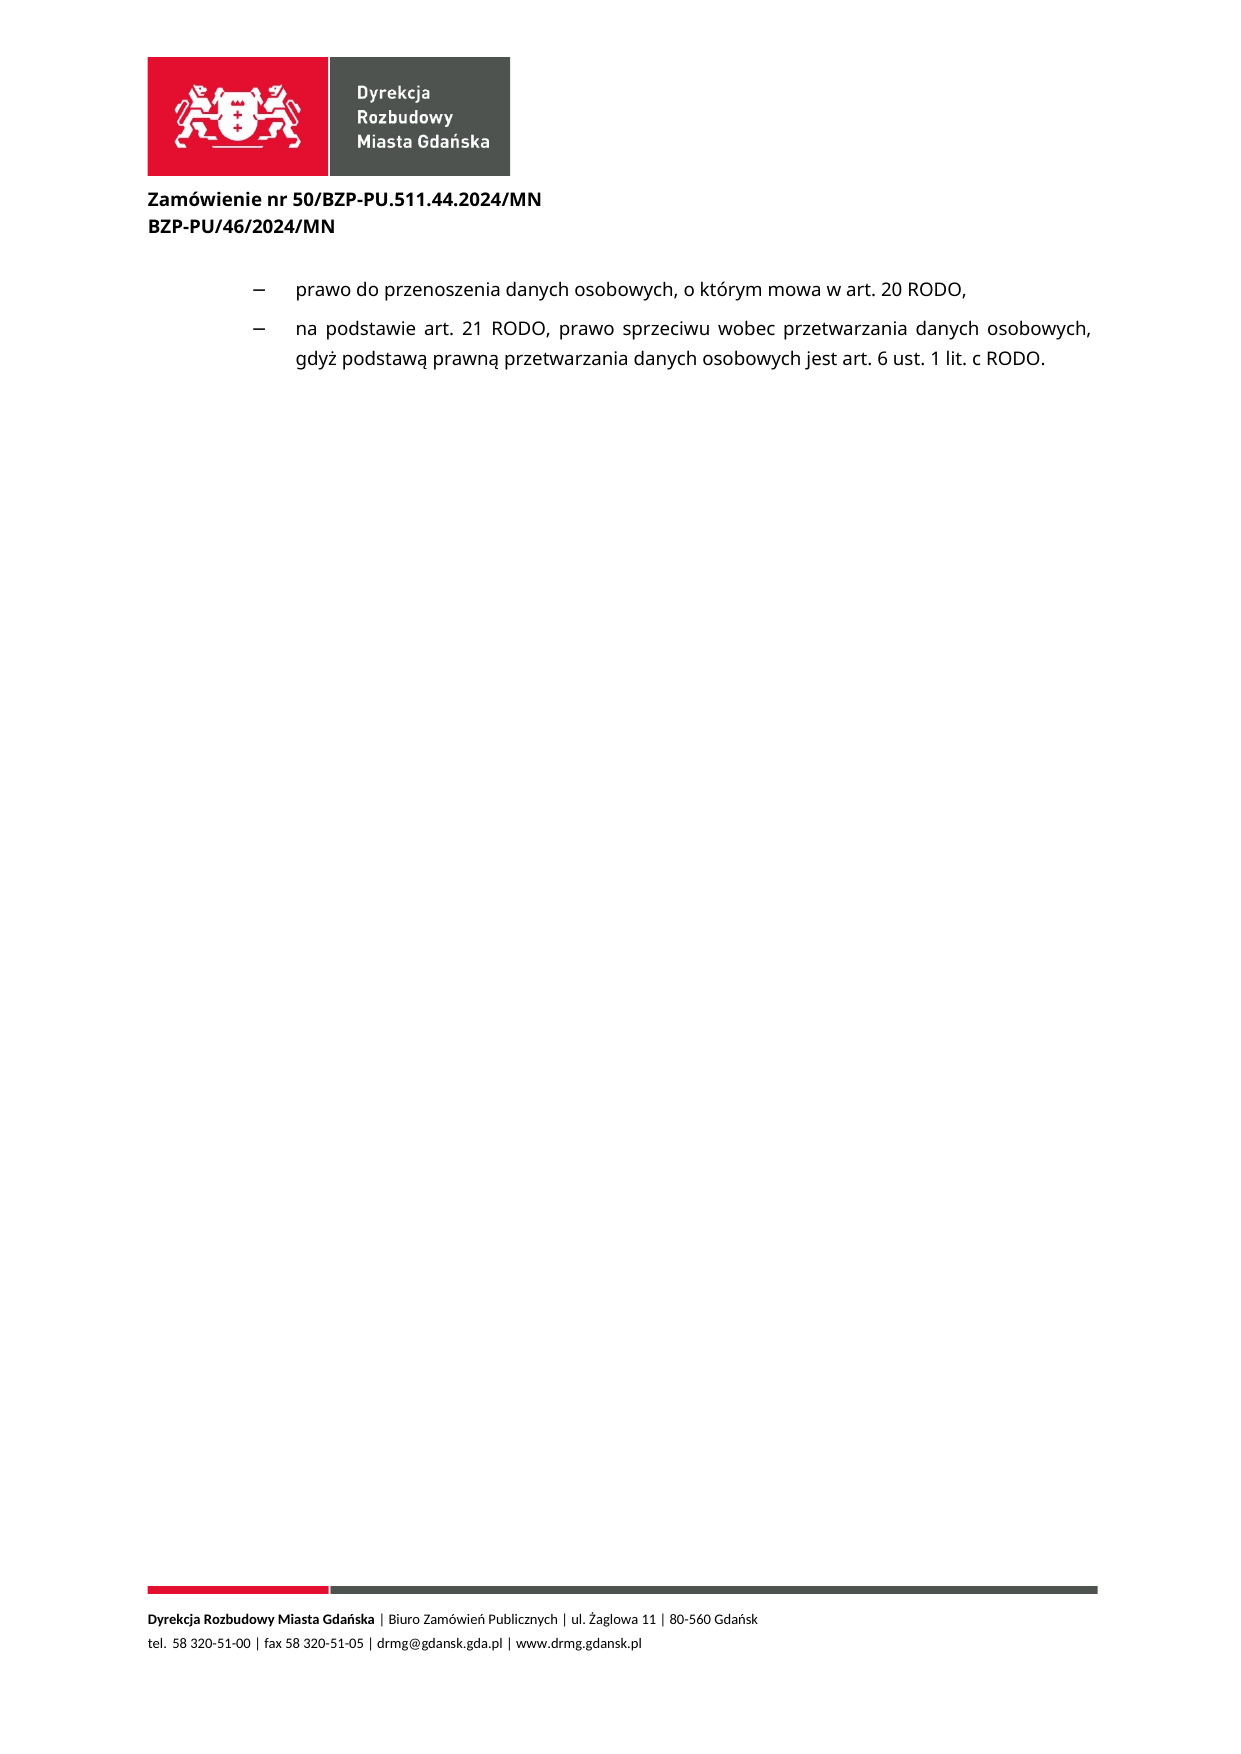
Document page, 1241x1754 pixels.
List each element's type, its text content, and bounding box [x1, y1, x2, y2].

list prawo do przenoszenia danych osobowych, o którym mowa w art. 20 RODO, [251, 269, 1093, 307]
list na podstawie art. 21 RODO, prawo sprzeciwu wobec przetwarzania danych osobowych, gdyż podstawą prawną przetwarzania danych osobowych jest art. 6 ust. 1 lit. c RODO. [251, 307, 1093, 371]
picture [147, 1586, 1098, 1594]
picture [147, 57, 511, 176]
